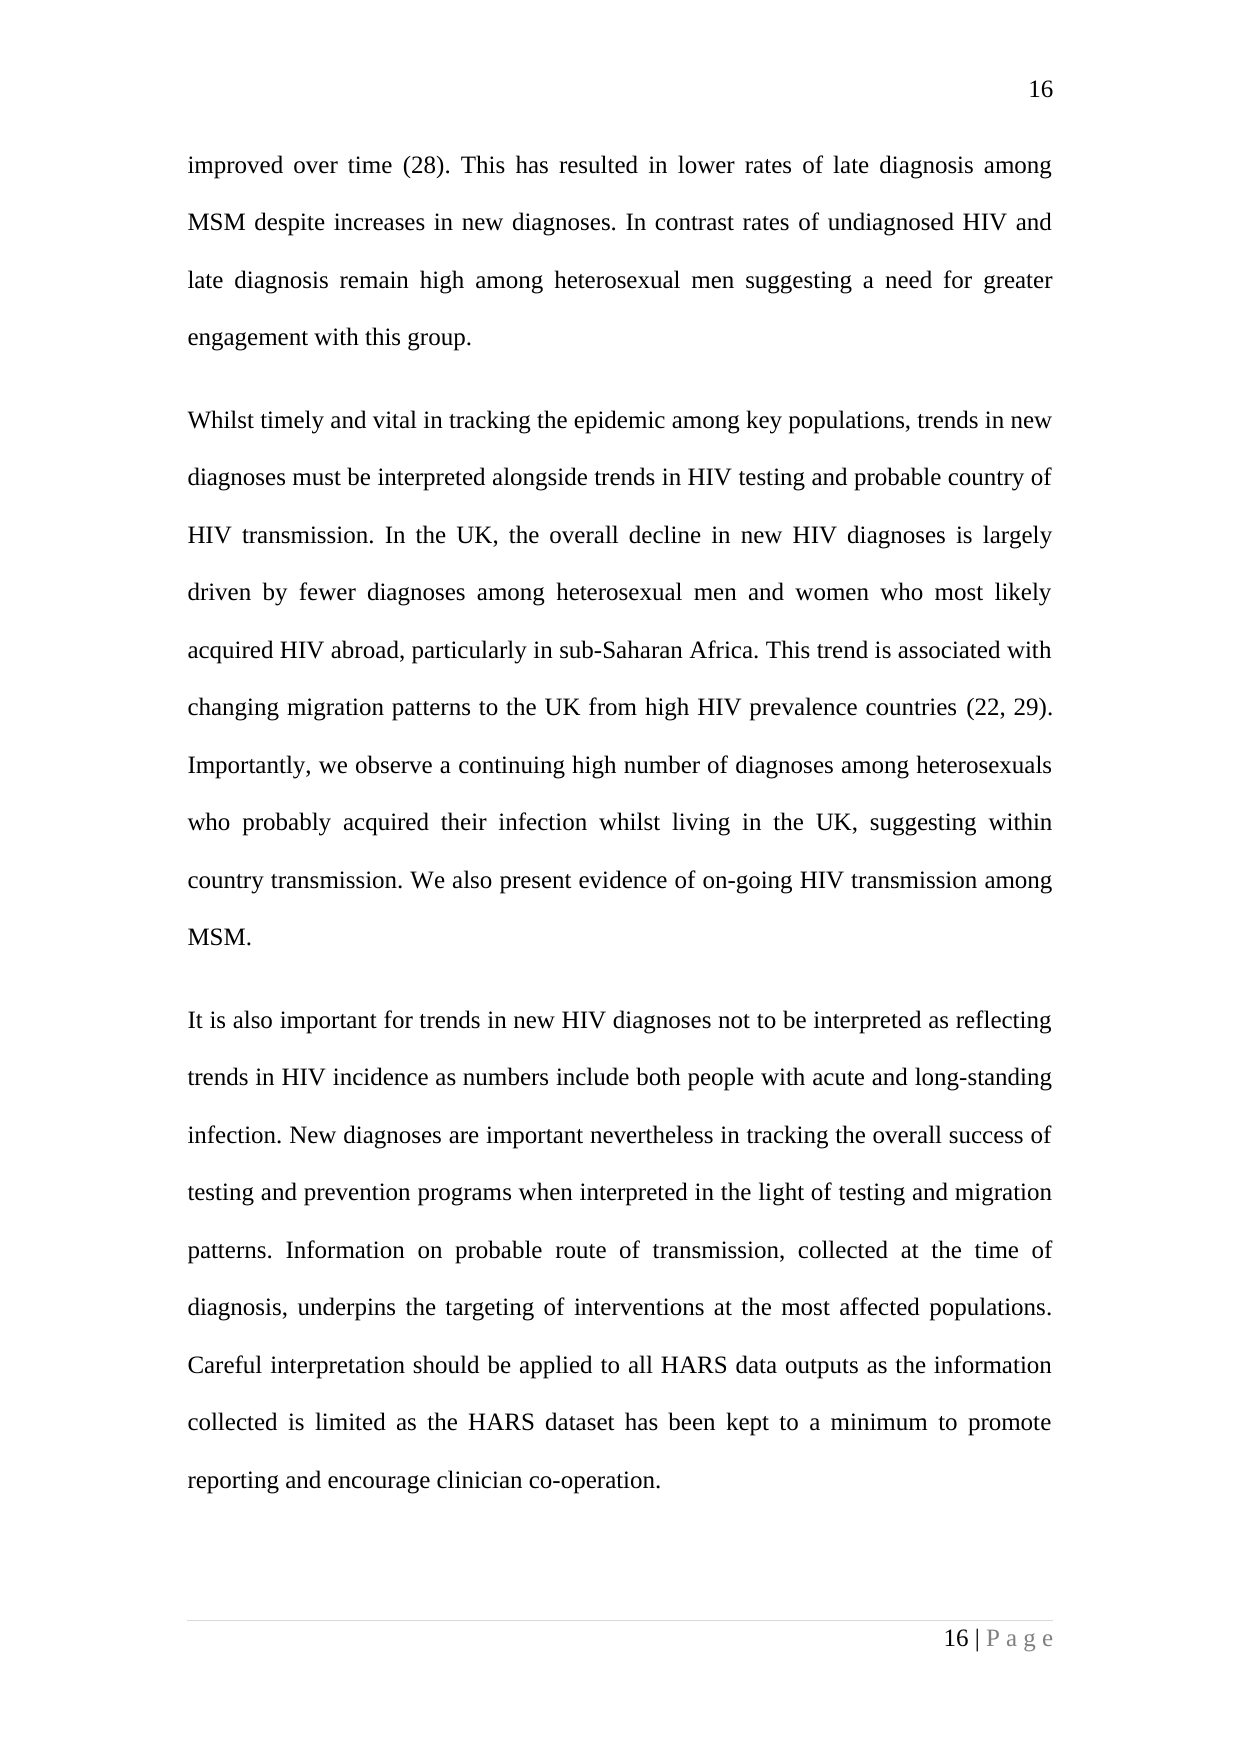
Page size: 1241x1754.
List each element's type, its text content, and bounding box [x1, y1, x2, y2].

text It is also important for trends in new HIV diagnoses not to be interpreted as reflecting trends in HIV incidence as numbers include both people with acute and long-standing infection. New diagnoses are important nevertheless in tracking the overall success of testing and prevention programs when interpreted in the light of testing and migration patterns. Information on probable route of transmission, collected at the time of diagnosis, underpins the targeting of interventions at the most affected populations. Careful interpretation should be applied to all HARS data outputs as the information collected is limited as the HARS dataset has been kept to a minimum to promote reporting and encourage clinician co-operation. [187, 1005, 1053, 1494]
text Whilst timely and vital in tracking the epidemic among key populations, trends in new diagnoses must be interpreted alongside trends in HIV testing and probable country of HIV transmission. In the UK, the overall decline in new HIV diagnoses is largely driven by fewer diagnoses among heterosexual men and women who most likely acquired HIV abroad, particularly in sub-Saharan Africa. This trend is associated with changing migration patterns to the UK from high HIV prevalence countries (22, 29). Importantly, we observe a continuing high number of diagnoses among heterosexuals who probably acquired their infection whilst living in the UK, suggesting within country transmission. We also present evidence of on-going HIV transmission among MSM. [187, 405, 1053, 951]
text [187, 150, 1053, 351]
